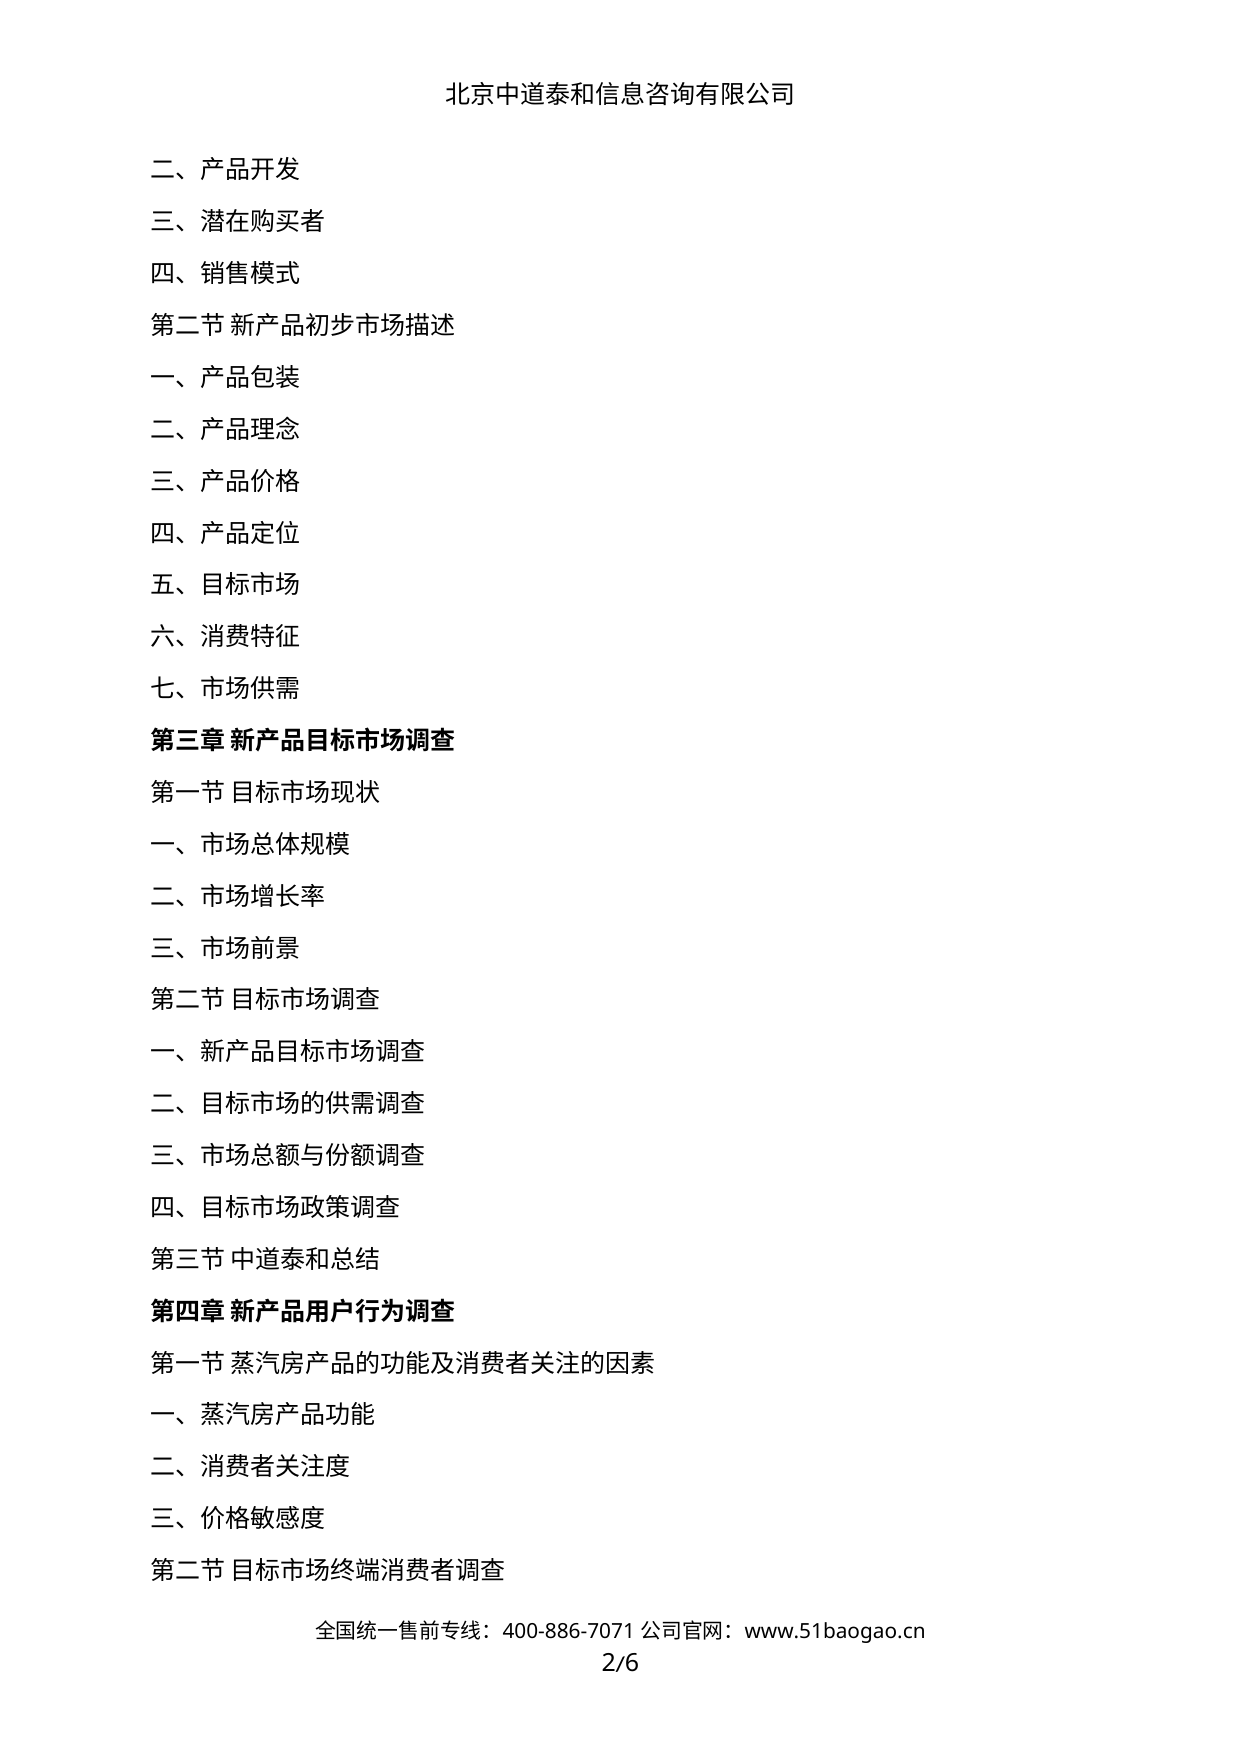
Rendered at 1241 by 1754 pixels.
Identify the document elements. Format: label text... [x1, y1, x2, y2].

text 第一节 目标市场现状 [150, 772, 1090, 809]
text 三、潜在购买者 [150, 202, 1090, 238]
text 第三节 中道泰和总结 [150, 1239, 1090, 1276]
text 二、市场增长率 [150, 876, 1090, 912]
text 一、蒸汽房产品功能 [150, 1395, 1090, 1431]
text 二、产品理念 [150, 409, 1090, 446]
text 四、销售模式 [150, 254, 1090, 290]
text 一、新产品目标市场调查 [150, 1032, 1090, 1068]
text 第四章 新产品用户行为调查 [150, 1291, 1090, 1327]
text 第二节 新产品初步市场描述 [150, 306, 1090, 342]
text 三、产品价格 [150, 461, 1090, 497]
text 七、市场供需 [150, 669, 1090, 705]
text 一、市场总体规模 [150, 824, 1090, 861]
text 六、消费特征 [150, 617, 1090, 653]
text 二、消费者关注度 [150, 1447, 1090, 1483]
text 三、价格敏感度 [150, 1499, 1090, 1535]
text 第二节 目标市场调查 [150, 980, 1090, 1016]
text 三、市场前景 [150, 928, 1090, 964]
text 四、目标市场政策调查 [150, 1187, 1090, 1224]
text 第一节 蒸汽房产品的功能及消费者关注的因素 [150, 1343, 1090, 1379]
text 二、目标市场的供需调查 [150, 1084, 1090, 1120]
text 二、产品开发 [150, 150, 1090, 186]
text 三、市场总额与份额调查 [150, 1136, 1090, 1172]
text 四、产品定位 [150, 513, 1090, 549]
text 第三章 新产品目标市场调查 [150, 721, 1090, 757]
text 一、产品包装 [150, 357, 1090, 394]
text 五、目标市场 [150, 565, 1090, 601]
text 第二节 目标市场终端消费者调查 [150, 1551, 1090, 1587]
